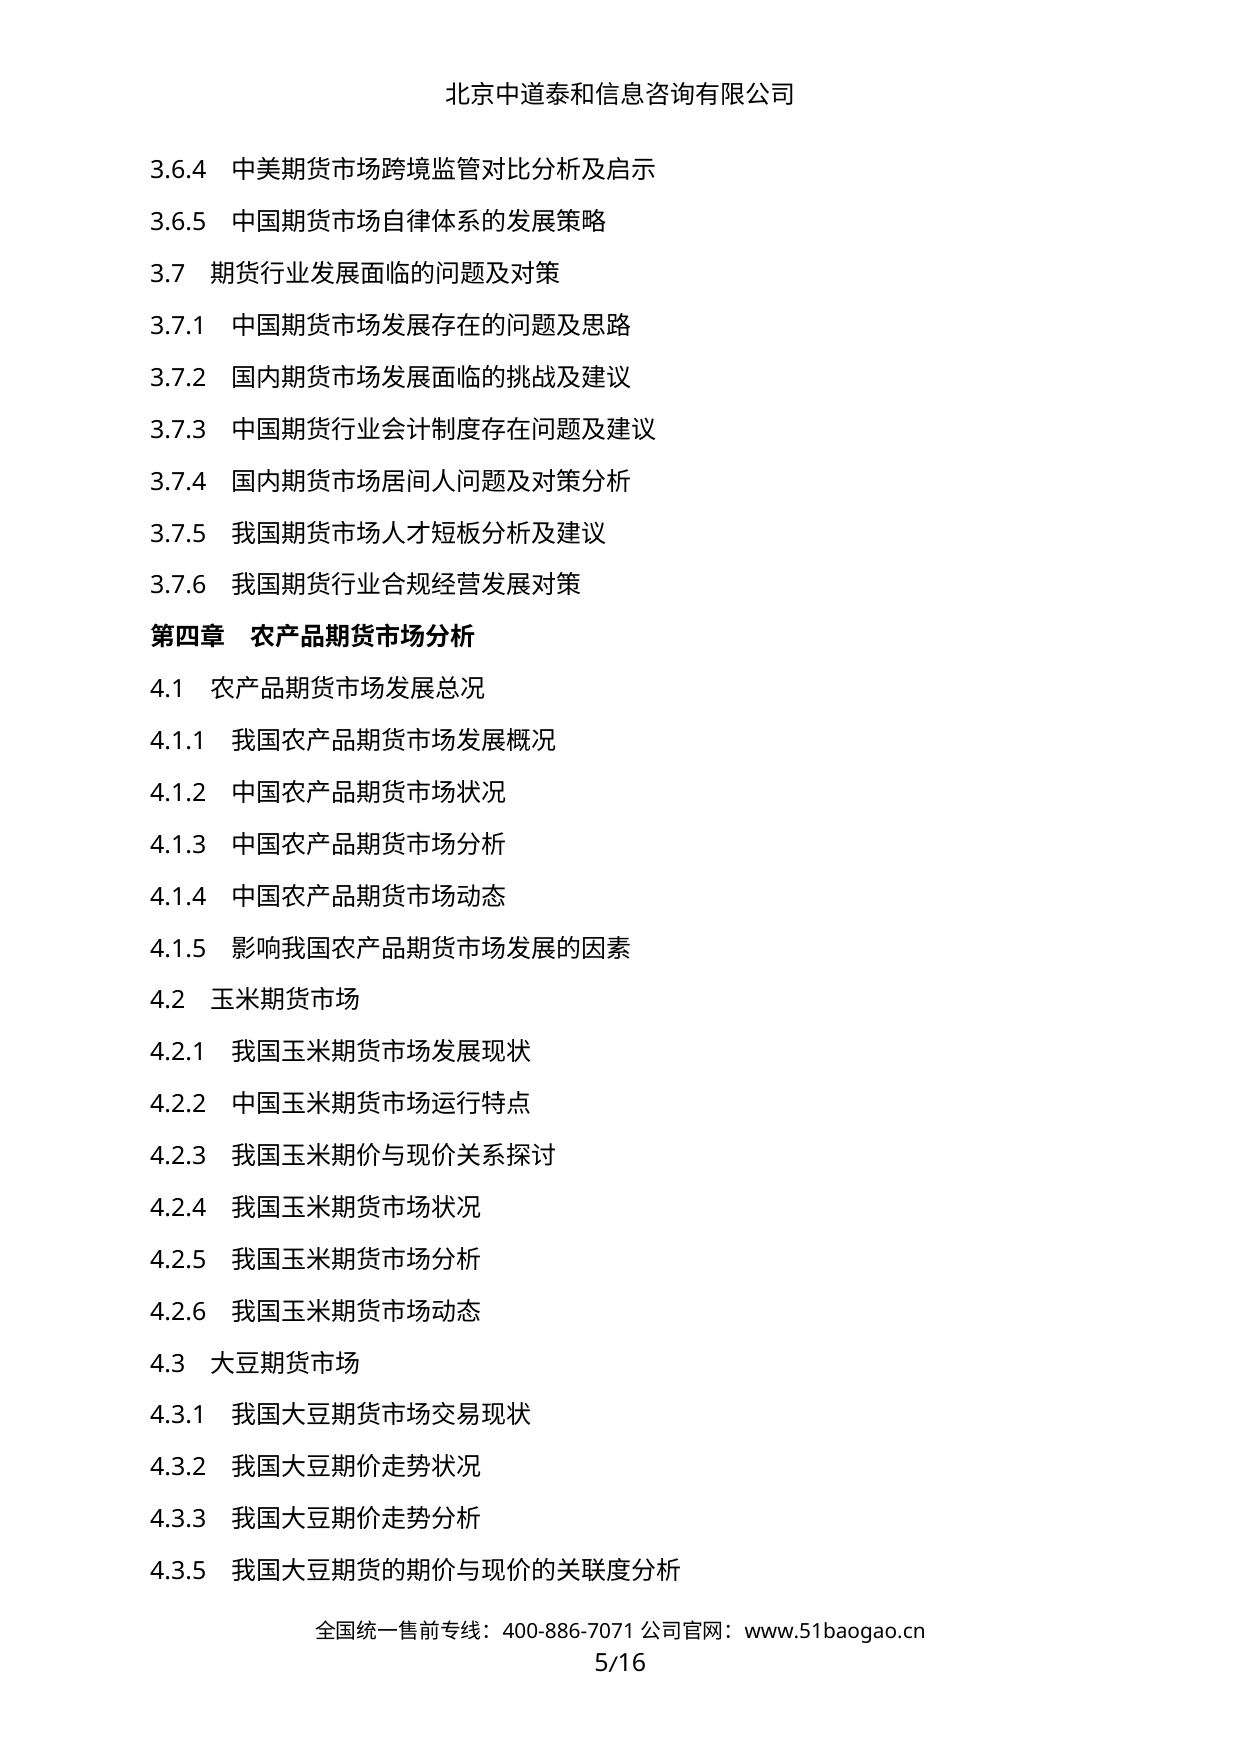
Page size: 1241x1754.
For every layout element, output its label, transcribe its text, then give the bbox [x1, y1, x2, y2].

text 第四章 农产品期货市场分析 [150, 617, 1090, 653]
text 4.3.2 我国大豆期价走势状况 [150, 1447, 1090, 1483]
text 4.2 玉米期货市场 [150, 980, 1090, 1016]
text 3.7.3 中国期货行业会计制度存在问题及建议 [150, 409, 1090, 446]
text 4.1.1 我国农产品期货市场发展概况 [150, 721, 1090, 757]
text 3.7.1 中国期货市场发展存在的问题及思路 [150, 306, 1090, 342]
text 4.2.4 我国玉米期货市场状况 [150, 1187, 1090, 1224]
text 3.7.2 国内期货市场发展面临的挑战及建议 [150, 357, 1090, 394]
text 4.1.4 中国农产品期货市场动态 [150, 876, 1090, 912]
text 4.3.1 我国大豆期货市场交易现状 [150, 1395, 1090, 1431]
text 3.7.6 我国期货行业合规经营发展对策 [150, 565, 1090, 601]
text 3.7 期货行业发展面临的问题及对策 [150, 254, 1090, 290]
text 4.1.5 影响我国农产品期货市场发展的因素 [150, 928, 1090, 964]
text 4.3.3 我国大豆期价走势分析 [150, 1499, 1090, 1535]
text 4.3 大豆期货市场 [150, 1343, 1090, 1379]
text 4.2.2 中国玉米期货市场运行特点 [150, 1084, 1090, 1120]
text 4.1.2 中国农产品期货市场状况 [150, 772, 1090, 809]
text 4.1 农产品期货市场发展总况 [150, 669, 1090, 705]
text 4.2.3 我国玉米期价与现价关系探讨 [150, 1136, 1090, 1172]
text 4.3.5 我国大豆期货的期价与现价的关联度分析 [150, 1551, 1090, 1587]
text 3.7.5 我国期货市场人才短板分析及建议 [150, 513, 1090, 549]
text 4.1.3 中国农产品期货市场分析 [150, 824, 1090, 861]
text 3.6.4 中美期货市场跨境监管对比分析及启示 [150, 150, 1090, 186]
text 4.2.1 我国玉米期货市场发展现状 [150, 1032, 1090, 1068]
text 4.2.5 我国玉米期货市场分析 [150, 1239, 1090, 1276]
text 3.6.5 中国期货市场自律体系的发展策略 [150, 202, 1090, 238]
text 3.7.4 国内期货市场居间人问题及对策分析 [150, 461, 1090, 497]
text 4.2.6 我国玉米期货市场动态 [150, 1291, 1090, 1327]
